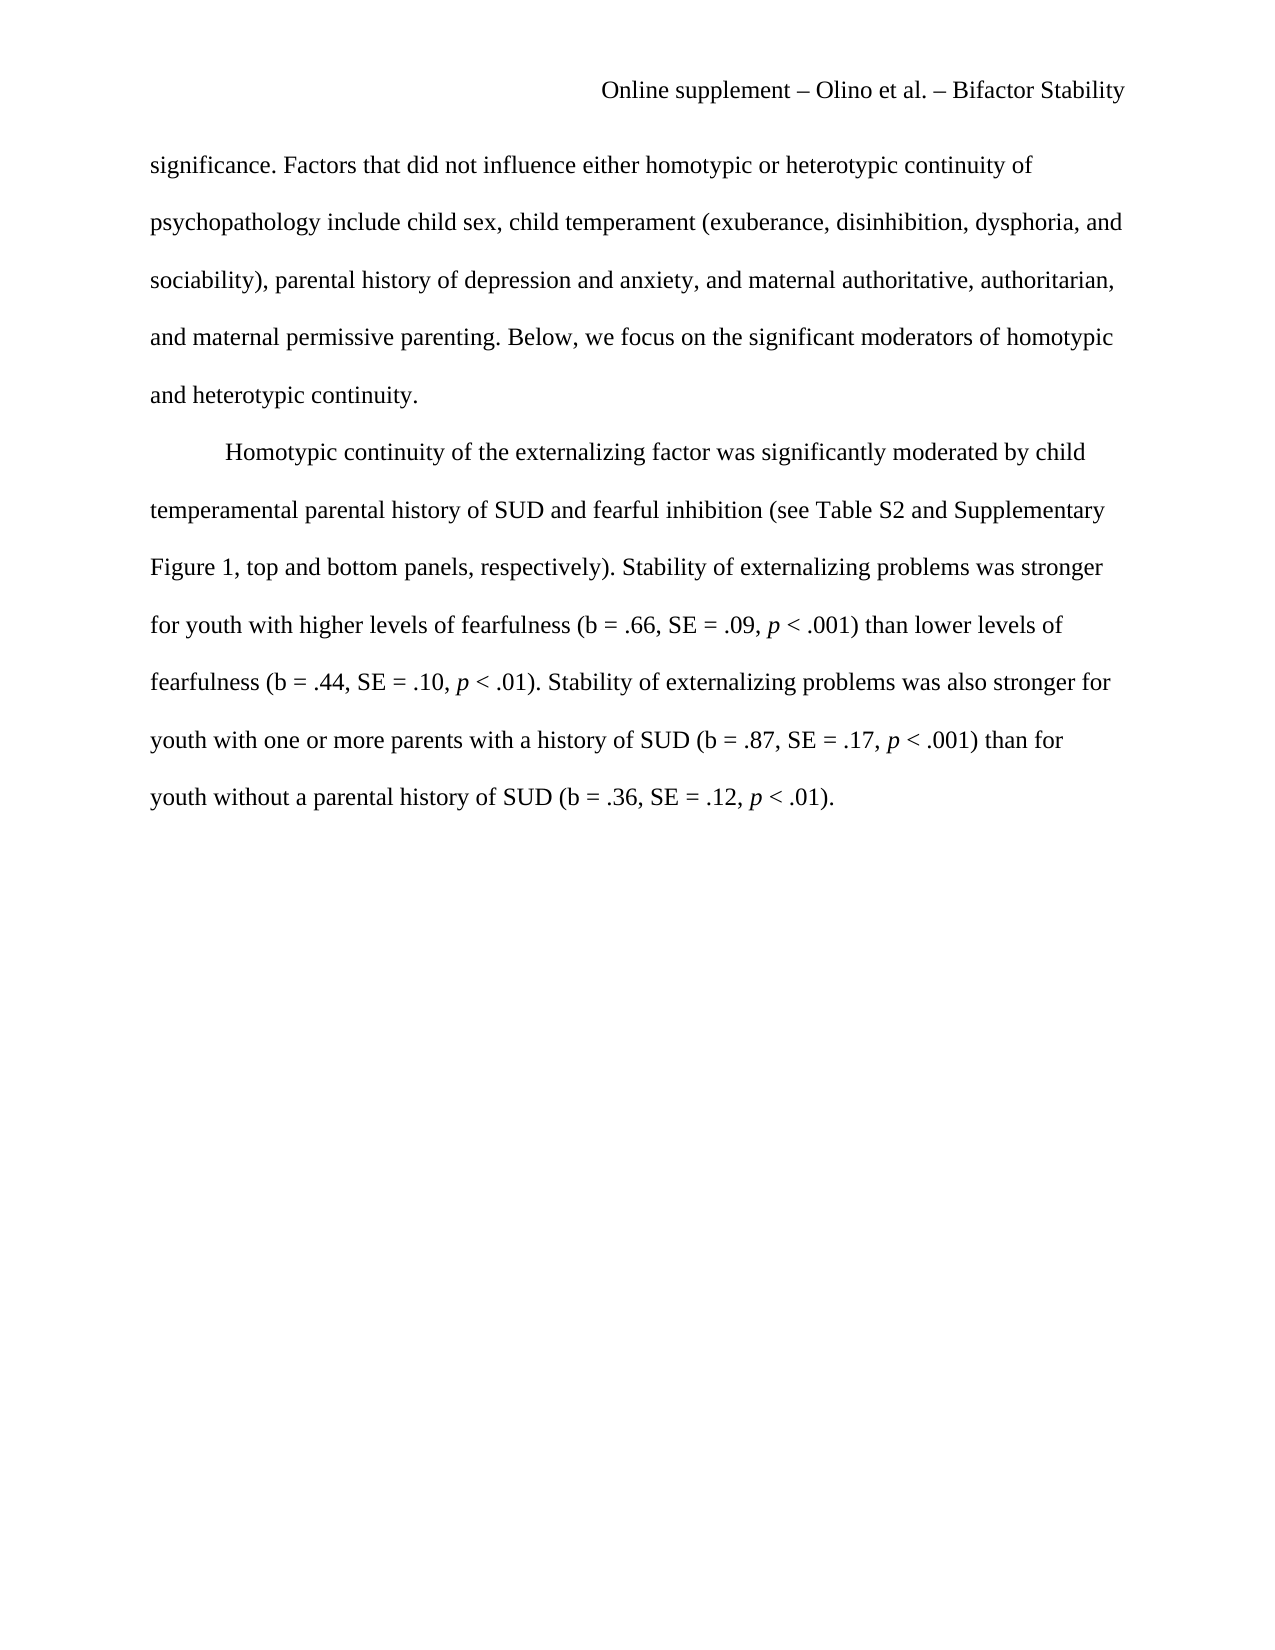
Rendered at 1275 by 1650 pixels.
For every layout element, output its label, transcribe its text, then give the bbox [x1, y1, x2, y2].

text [150, 150, 1125, 409]
text Homotypic continuity of the externalizing factor was significantly moderated by child temperamental parental history of SUD and fearful inhibition (see Table S2 and Supplementary Figure 1, top and bottom panels, respectively). Stability of externalizing problems was stronger for youth with higher levels of fearfulness (b = .66, SE = .09, p < .001) than lower levels of fearfulness (b = .44, SE = .10, p < .01). Stability of externalizing problems was also stronger for youth with one or more parents with a history of SUD (b = .87, SE = .17, p < .001) than for youth without a parental history of SUD (b = .36, SE = .12, p < .01). [150, 437, 1125, 811]
